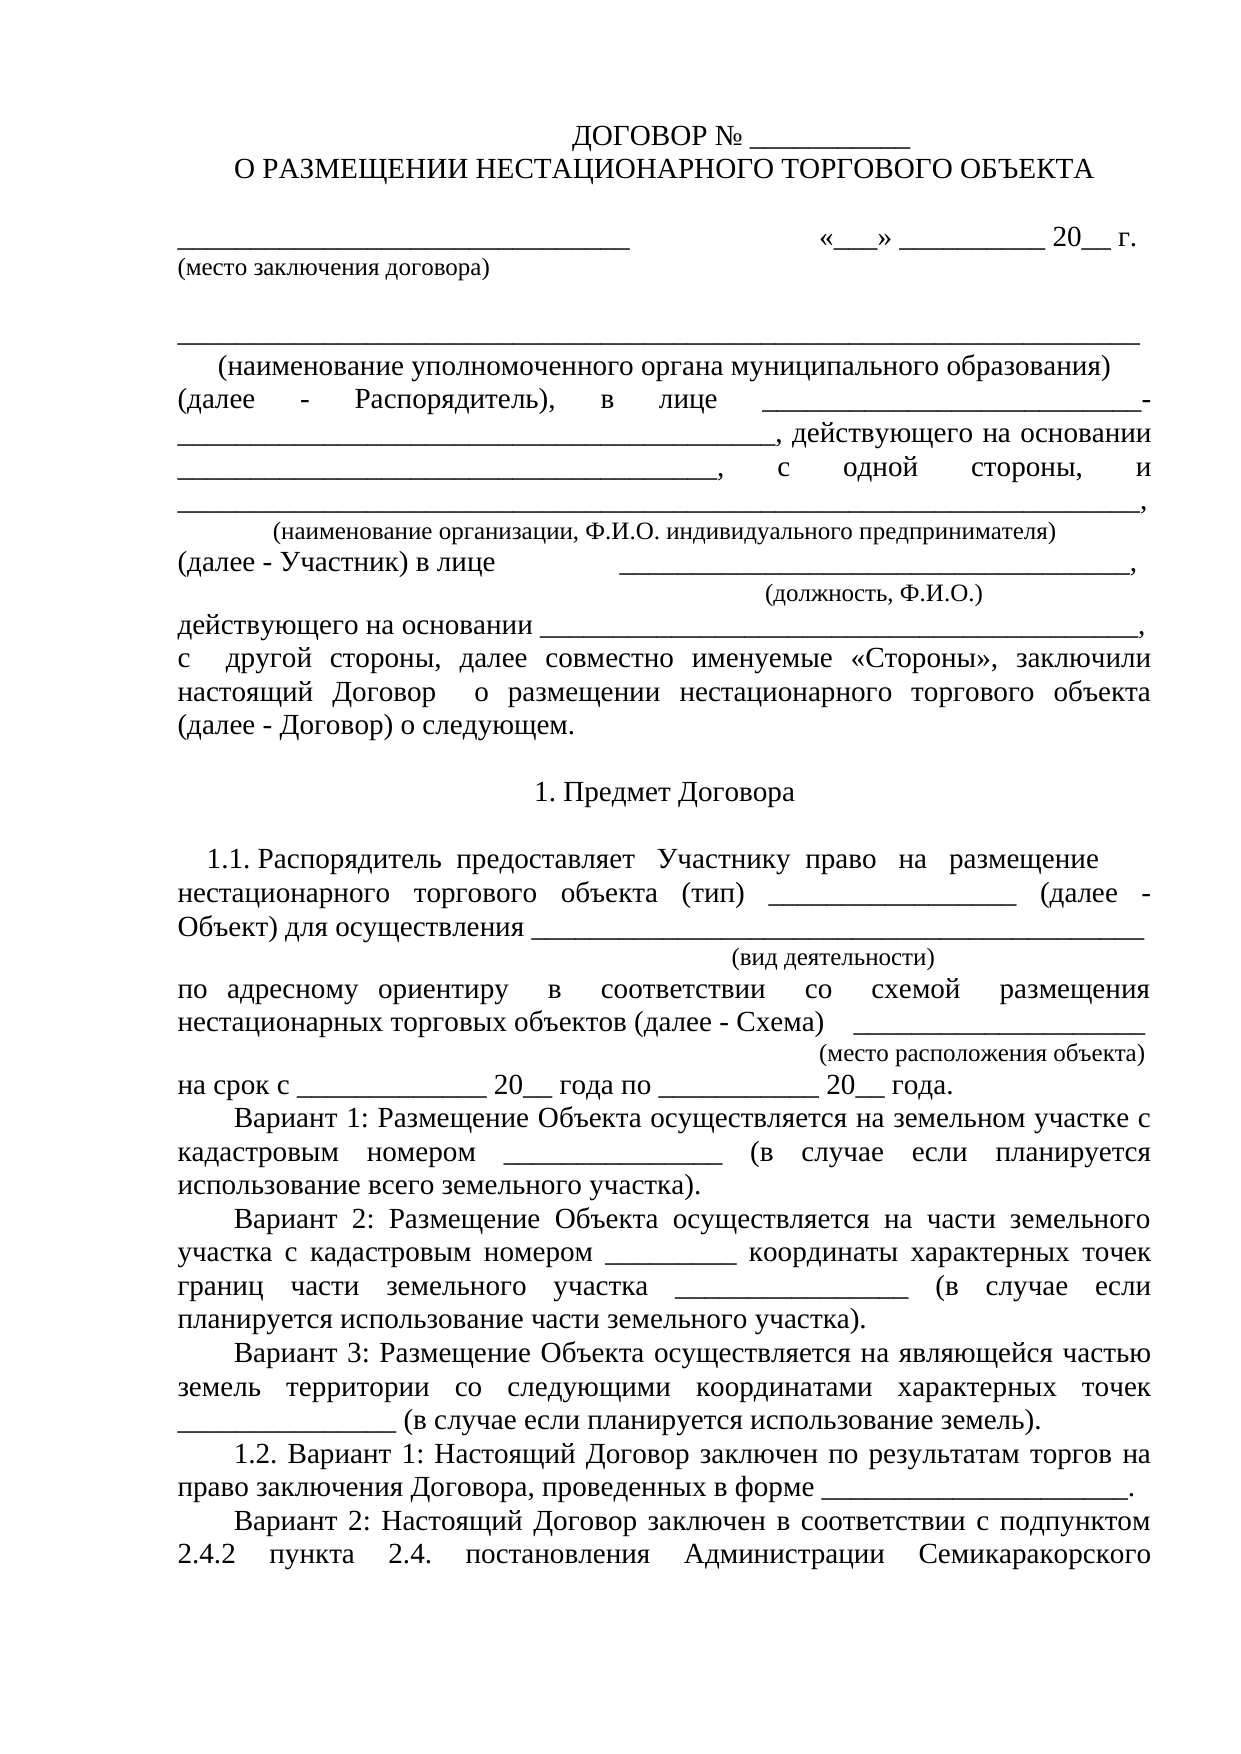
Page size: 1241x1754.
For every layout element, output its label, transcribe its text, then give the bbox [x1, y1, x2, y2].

text Вариант 3: Размещение Объекта осуществляется на являющейся частью земель территории со следующими координатами характерных точек _______________ (в случае если планируется использование земель). [177, 1335, 1152, 1436]
text (наименование организации, Ф.И.О. индивидуального предпринимателя) [177, 516, 1152, 544]
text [177, 1503, 1152, 1570]
text 1. Предмет Договора [177, 774, 1152, 808]
text Вариант 1: Размещение Объекта осуществляется на земельном участке с кадастровым номером _______________ (в случае если планируется использование всего земельного участка). [177, 1100, 1152, 1201]
text нестационарного торгового объекта (тип) _________________ (далее - Объект) для осуществления __________________________________________ [177, 875, 1152, 942]
text по адресному ориентиру в соответствии со схемой размещения нестационарных торговых объектов (далее - Схема) ____________________ [177, 971, 1152, 1038]
text (должность, Ф.И.О.) [177, 578, 1152, 607]
text О РАЗМЕЩЕНИИ НЕСТАЦИОНАРНОГО ТОРГОВОГО ОБЪЕКТА [177, 152, 1152, 185]
text (место заключения договора) [177, 252, 1152, 281]
text с другой стороны, далее совместно именуемые «Стороны», заключили настоящий Договор о размещении нестационарного торгового объекта (далее - Договор) о следующем. [177, 640, 1152, 741]
text __________________________________________________________________ [177, 314, 1152, 348]
text действующего на основании _________________________________________, [177, 607, 1152, 640]
text 1.1. Распорядитель предоставляет Участнику право на размещение [177, 842, 1152, 875]
text (вид деятельности) [177, 942, 1152, 971]
text (наименование уполномоченного органа муниципального образования) [177, 348, 1152, 382]
text (далее - Распорядитель), в лице __________________________-_________________________________________, действующего на основании _____________________________________, с одной стороны, и __________________________________________________________________, [177, 382, 1152, 516]
text на срок с _____________ 20__ года по ___________ 20__ года. [177, 1067, 1152, 1100]
text _______________________________ «___» __________ 20__ г. [177, 219, 1152, 252]
text (далее - Участник) в лице ___________________________________, [177, 544, 1152, 578]
text (место расположения объекта) [177, 1038, 1152, 1067]
text ДОГОВОР № ___________ [177, 118, 1152, 152]
text 1.2. Вариант 1: Настоящий Договор заключен по результатам торгов на право заключения Договора, проведенных в форме _____________________. [177, 1436, 1152, 1503]
text Вариант 2: Размещение Объекта осуществляется на части земельного участка с кадастровым номером _________ координаты характерных точек границ части земельного участка ________________ (в случае если планируется использование части земельного участка). [177, 1201, 1152, 1335]
